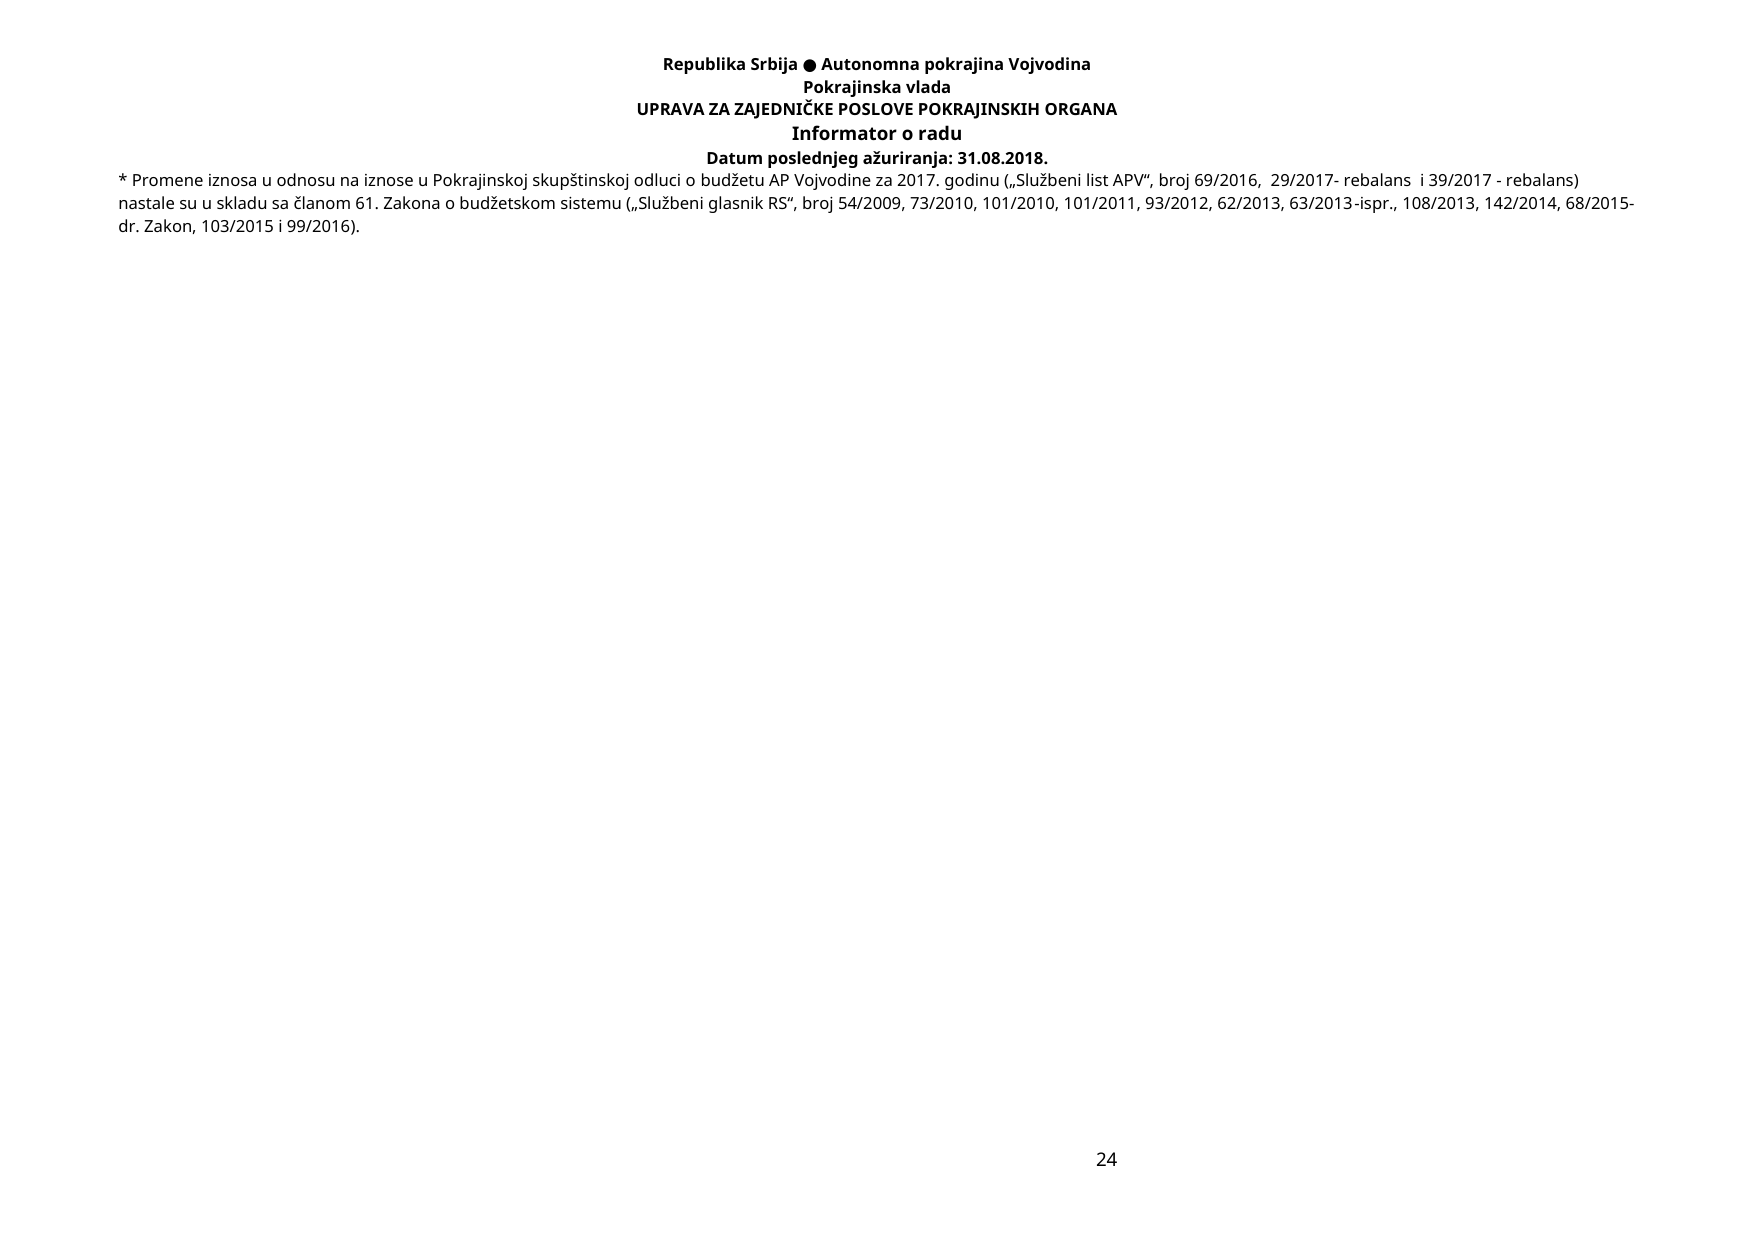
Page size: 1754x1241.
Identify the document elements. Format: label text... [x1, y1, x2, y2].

text * Promene iznosa u odnosu na iznose u Pokrajinskoj skupštinskoj odluci o budžetu AP Vojvodine za 2017. godinu („Službeni list APV“, broj 69/2016, 29/2017- rebalans i 39/2017 - rebalans) nastale su u skladu sa članom 61. Zakona o budžetskom sistemu („Službeni glasnik RS“, broj 54/2009, 73/2010, 101/2010, 101/2011, 93/2012, 62/2013, 63/2013-ispr., 108/2013, 142/2014, 68/2015-dr. Zakon, 103/2015 i 99/2016). [118, 169, 1636, 237]
